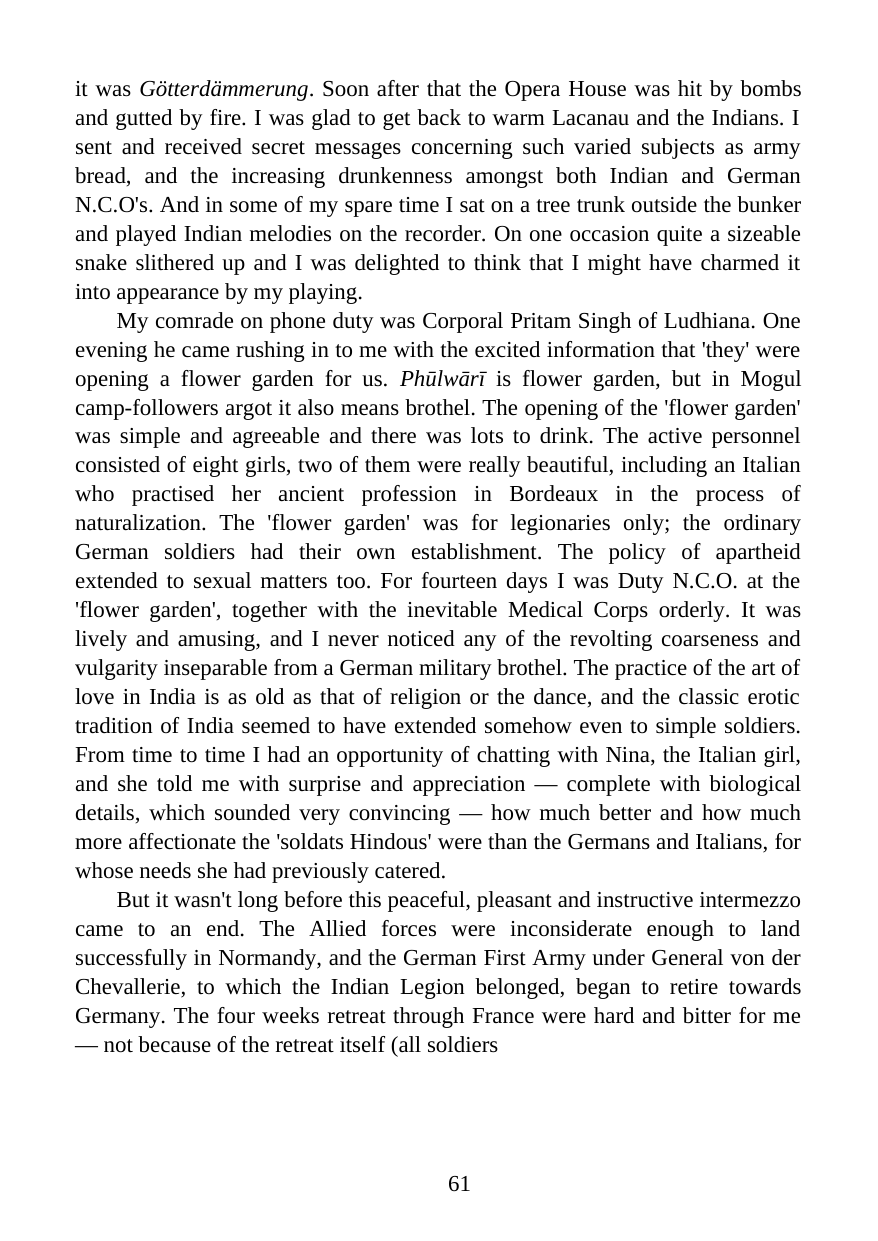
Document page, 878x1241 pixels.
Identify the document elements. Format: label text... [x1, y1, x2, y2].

text But it wasn't long before this peaceful, pleasant and instructive intermezzo came to an end. The Allied forces were inconsiderate enough to land successfully in Normandy, and the German First Army under General von der Chevallerie, to which the Indian Legion belonged, began to retire towards Germany. The four weeks retreat through France were hard and bitter for me — not because of the retreat itself (all soldiers [75, 886, 802, 1057]
text My comrade on phone duty was Corporal Pritam Singh of Ludhiana. One evening he came rushing in to me with the excited information that 'they' were opening a flower garden for us. Phūlwārī is flower garden, but in Mogul camp-followers argot it also means brothel. The opening of the 'flower garden' was simple and agreeable and there was lots to drink. The active personnel consisted of eight girls, two of them were really beautiful, including an Italian who practised her ancient profession in Bordeaux in the process of naturalization. The 'flower garden' was for legionaries only; the ordinary German soldiers had their own establishment. The policy of apartheid extended to sexual matters too. For fourteen days I was Duty N.C.O. at the 'flower garden', together with the inevitable Medical Corps orderly. It was lively and amusing, and I never noticed any of the revolting coarseness and vulgarity inseparable from a German military brothel. The practice of the art of love in India is as old as that of religion or the dance, and the classic erotic tradition of India seemed to have extended somehow even to simple soldiers. From time to time I had an opportunity of chatting with Nina, the Italian girl, and she told me with surprise and appreciation — complete with biological details, which sounded very convincing — how much better and how much more affectionate the 'soldats Hindous' were than the Germans and Italians, for whose needs she had previously catered. [75, 307, 802, 883]
text it was Götterdämmerung. Soon after that the Opera House was hit by bombs and gutted by fire. I was glad to get back to warm Lacanau and the Indians. I sent and received secret messages concerning such varied subjects as army bread, and the increasing drunkenness amongst both Indian and German N.C.O's. And in some of my spare time I sat on a tree trunk outside the bunker and played Indian melodies on the recorder. On one occasion quite a sizeable snake slithered up and I was delighted to think that I might have charmed it into appearance by my playing. [75, 75, 802, 304]
